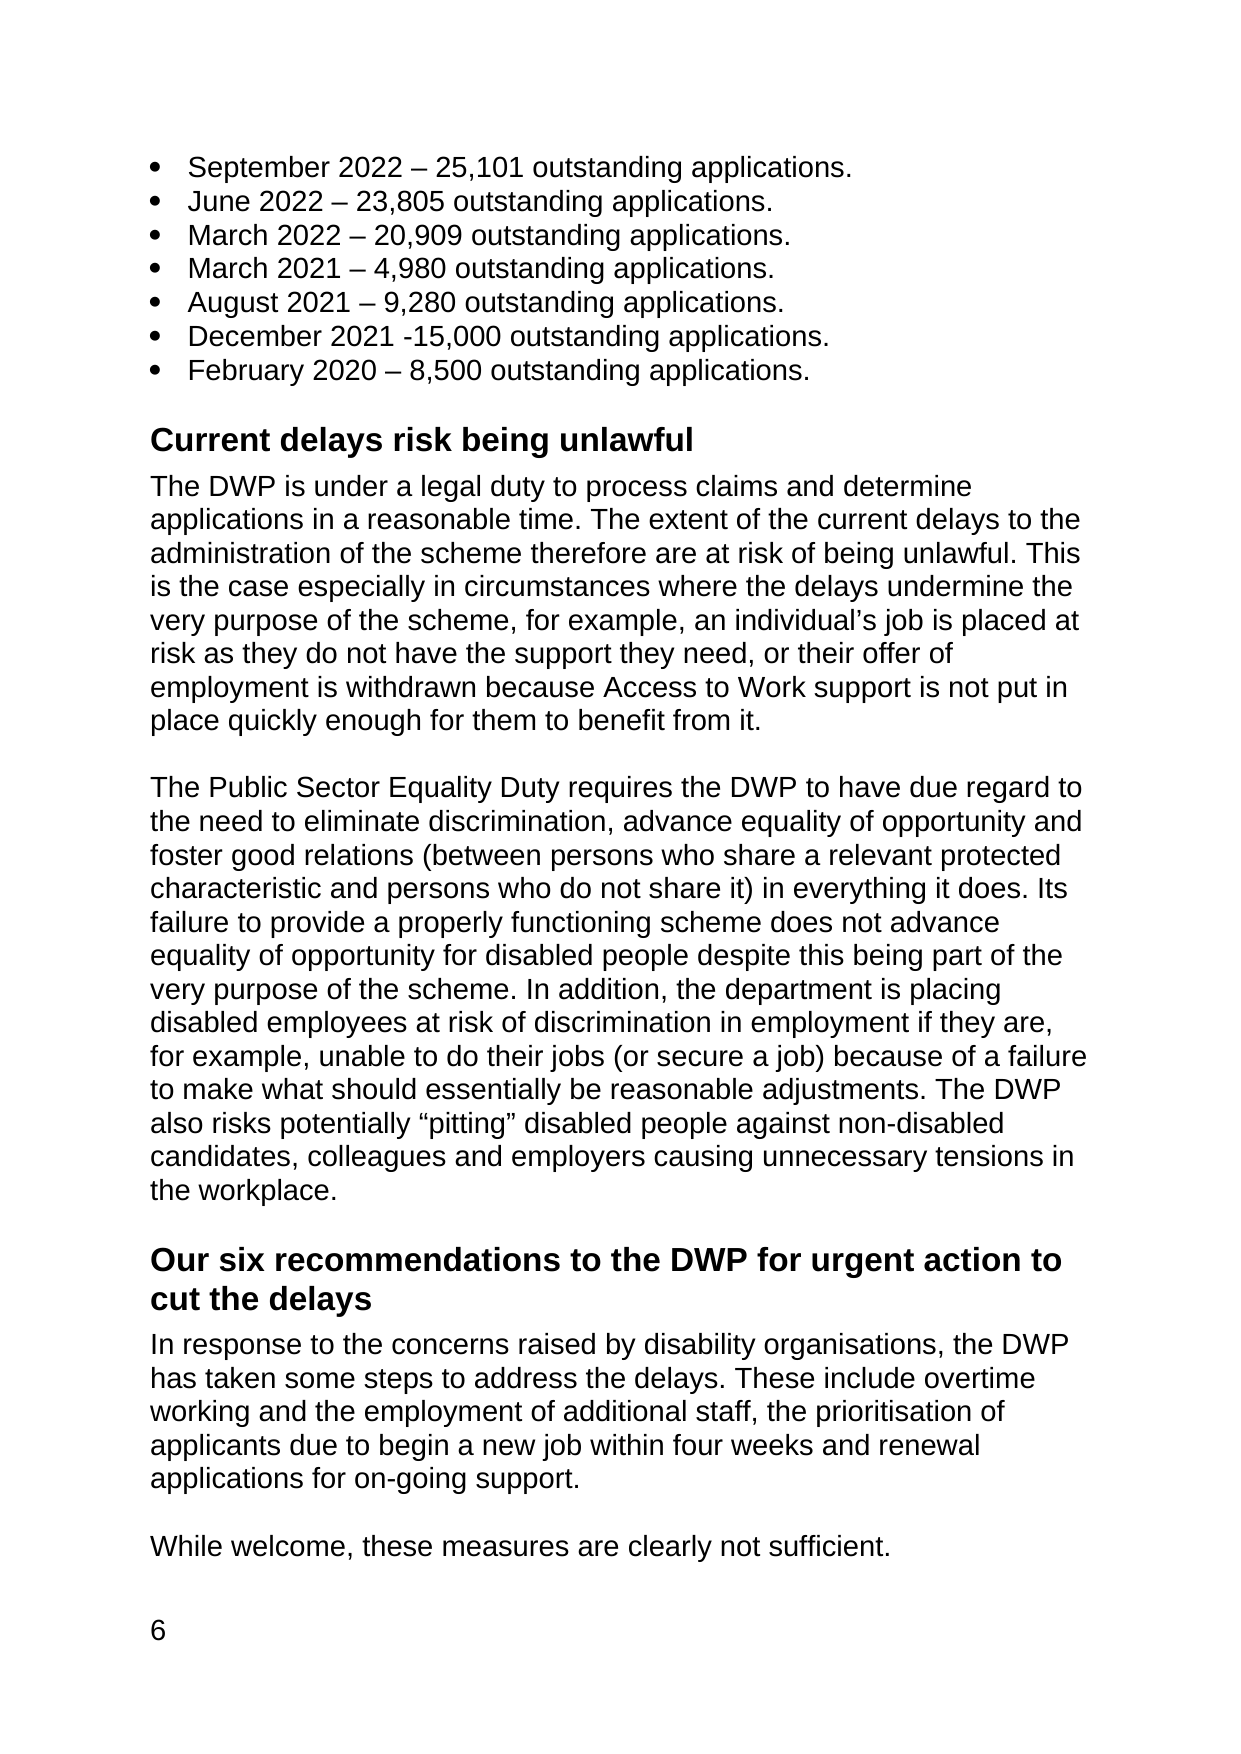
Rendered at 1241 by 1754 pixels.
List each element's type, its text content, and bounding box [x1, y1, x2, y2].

list February 2020 – 8,500 outstanding applications. [150, 352, 1090, 386]
list March 2021 – 4,980 outstanding applications. [150, 251, 1090, 285]
list August 2021 – 9,280 outstanding applications. [150, 285, 1090, 319]
list March 2022 – 20,909 outstanding applications. [150, 217, 1090, 251]
text The DWP is under a legal duty to process claims and determine applications in a reasonable time. The extent of the current delays to the administration of the scheme therefore are at risk of being unlawful. This is the case especially in circumstances where the delays undermine the very purpose of the scheme, for example, an individual’s job is placed at risk as they do not have the support they need, or their offer of employment is withdrawn because Access to Work support is not put in place quickly enough for them to benefit from it. [150, 469, 1090, 737]
subtitle Current delays risk being unlawful [150, 420, 1090, 458]
text In response to the concerns raised by disability organisations, the DWP has taken some steps to address the delays. These include overtime working and the employment of additional staff, the prioritisation of applicants due to begin a new job within four weeks and renewal applications for on-going support. [150, 1327, 1090, 1495]
text The Public Sector Equality Duty requires the DWP to have due regard to the need to eliminate discrimination, advance equality of opportunity and foster good relations (between persons who share a relevant protected characteristic and persons who do not share it) in everything it does. Its failure to provide a properly functioning scheme does not advance equality of opportunity for disabled people despite this being part of the very purpose of the scheme. In addition, the department is placing disabled employees at risk of discrimination in employment if they are, for example, unable to do their jobs (or secure a job) because of a failure to make what should essentially be reasonable adjustments. The DWP also risks potentially “pitting” disabled people against non-disabled candidates, colleagues and employers causing unnecessary tensions in the workplace. [150, 771, 1090, 1207]
text While welcome, these measures are clearly not sufficient. [150, 1529, 1090, 1562]
list December 2021 -15,000 outstanding applications. [150, 319, 1090, 352]
list June 2022 – 23,805 outstanding applications. [150, 184, 1090, 217]
list September 2022 – 25,101 outstanding applications. [150, 150, 1090, 184]
subtitle Our six recommendations to the DWP for urgent action to cut the delays [150, 1240, 1090, 1317]
